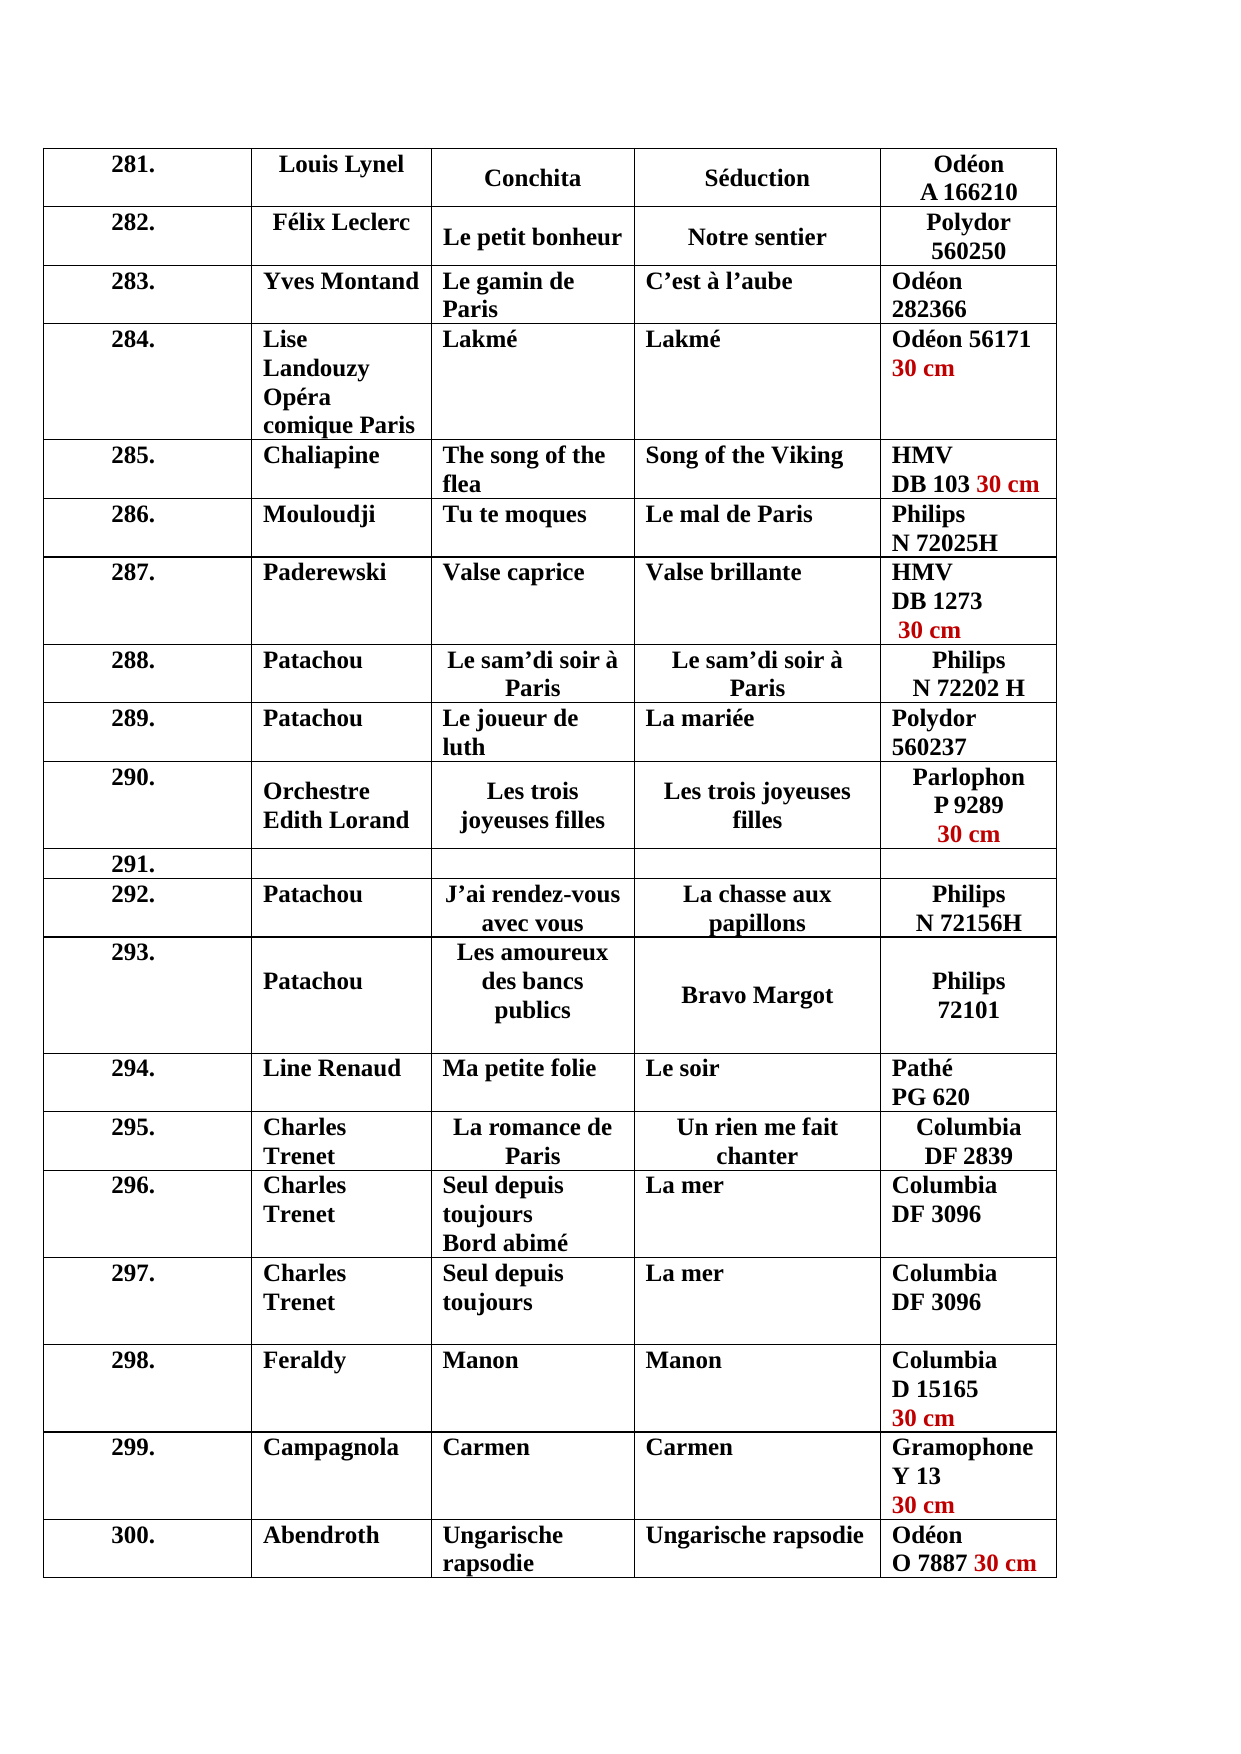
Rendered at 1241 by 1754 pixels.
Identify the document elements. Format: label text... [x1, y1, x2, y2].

table_cell Philips N 72156H [881, 879, 1056, 936]
table_cell [635, 849, 880, 878]
table_cell [44, 149, 251, 206]
table_cell [881, 849, 1056, 878]
table_cell Columbia DF 2839 [881, 1112, 1056, 1169]
table_cell [44, 499, 251, 556]
table_cell Valse brillante [635, 558, 880, 644]
table_cell [44, 266, 251, 323]
table_cell Lise Landouzy Opéra comique Paris [252, 324, 431, 439]
table_cell Song of the Viking [635, 440, 880, 498]
table_cell Le soir [635, 1054, 880, 1111]
table_cell Philips 72101 [881, 938, 1056, 1052]
table_cell [44, 849, 251, 878]
table_cell [44, 1054, 251, 1111]
table_cell J’ai rendez-vous avec vous [432, 879, 634, 936]
table_cell Charles Trenet [252, 1171, 431, 1257]
table_cell Bravo Margot [635, 938, 880, 1052]
table_cell Seul depuis toujours Bord abimé [432, 1171, 634, 1257]
table_cell Columbia D 15165 30 cm [881, 1345, 1056, 1431]
table_cell Charles Trenet [252, 1112, 431, 1169]
table_cell Manon [432, 1345, 634, 1431]
table_cell [44, 938, 251, 1052]
table_cell Lakmé [432, 324, 634, 439]
table_cell HMV DB 103 30 cm [881, 440, 1056, 498]
table_cell [44, 1433, 251, 1519]
table_cell Philips N 72025H [881, 499, 1056, 556]
table_cell [44, 1520, 251, 1577]
table_cell Carmen [432, 1433, 634, 1519]
table_cell [432, 849, 634, 878]
table_cell Conchita [432, 149, 634, 206]
table_cell Line Renaud [252, 1054, 431, 1111]
table_cell Ungarische rapsodie [635, 1520, 880, 1577]
table_cell Séduction [635, 149, 880, 206]
table_cell Charles Trenet [252, 1258, 431, 1344]
table_cell Les trois joyeuses filles [635, 762, 880, 848]
table_cell Les amoureux des bancs publics [432, 938, 634, 1052]
table_cell Patachou [252, 938, 431, 1052]
table_cell Parlophon P 9289 30 cm [881, 762, 1056, 848]
table_cell Orchestre Edith Lorand [252, 762, 431, 848]
table_cell Le joueur de luth [432, 703, 634, 761]
table_cell [44, 558, 251, 644]
table_cell [44, 703, 251, 761]
table_cell Ungarische rapsodie [432, 1520, 634, 1577]
table_cell La mariée [635, 703, 880, 761]
table_cell La mer [635, 1171, 880, 1257]
table_cell La mer [635, 1258, 880, 1344]
table_cell Patachou [252, 645, 431, 702]
table_cell [44, 879, 251, 936]
table_cell Odéon 282366 [881, 266, 1056, 323]
table_cell Gramophone Y 13 30 cm [881, 1433, 1056, 1519]
table_cell Notre sentier [635, 207, 880, 265]
table_cell Le sam’di soir à Paris [432, 645, 634, 702]
table_cell Le gamin de Paris [432, 266, 634, 323]
table_cell Carmen [635, 1433, 880, 1519]
table_cell La chasse aux papillons [635, 879, 880, 936]
table_cell Un rien me fait chanter [635, 1112, 880, 1169]
table_cell Les trois joyeuses filles [432, 762, 634, 848]
table_cell Valse caprice [432, 558, 634, 644]
table_cell Félix Leclerc [252, 207, 431, 265]
table_cell Columbia DF 3096 [881, 1258, 1056, 1344]
table_cell Le sam’di soir à Paris [635, 645, 880, 702]
table_cell Paderewski [252, 558, 431, 644]
table_cell Abendroth [252, 1520, 431, 1577]
table_cell Patachou [252, 703, 431, 761]
table_cell Odéon O 7887 30 cm [881, 1520, 1056, 1577]
table_cell Pathé PG 620 [881, 1054, 1056, 1111]
table_cell [44, 762, 251, 848]
table_cell Philips N 72202 H [881, 645, 1056, 702]
table_cell Yves Montand [252, 266, 431, 323]
table_cell Mouloudji [252, 499, 431, 556]
table_cell Manon [635, 1345, 880, 1431]
table_cell Le petit bonheur [432, 207, 634, 265]
table_cell Louis Lynel [252, 149, 431, 206]
table_cell [44, 1345, 251, 1431]
table_cell C’est à l’aube [635, 266, 880, 323]
table_cell [44, 207, 251, 265]
table_cell Ma petite folie [432, 1054, 634, 1111]
table_cell Chaliapine [252, 440, 431, 498]
table_cell Feraldy [252, 1345, 431, 1431]
table_cell Columbia DF 3096 [881, 1171, 1056, 1257]
table_cell Lakmé [635, 324, 880, 439]
table_cell Polydor 560237 [881, 703, 1056, 761]
table_cell [252, 849, 431, 878]
table_cell Odéon A 166210 [881, 149, 1056, 206]
table_cell [44, 1171, 251, 1257]
table_cell HMV DB 1273 30 cm [881, 558, 1056, 644]
table_cell La romance de Paris [432, 1112, 634, 1169]
table_cell Patachou [252, 879, 431, 936]
table_cell Tu te moques [432, 499, 634, 556]
table_cell Polydor 560250 [881, 207, 1056, 265]
table_cell Le mal de Paris [635, 499, 880, 556]
table_cell Seul depuis toujours [432, 1258, 634, 1344]
table_cell Odéon 56171 30 cm [881, 324, 1056, 439]
table_cell Campagnola [252, 1433, 431, 1519]
table_cell [44, 440, 251, 498]
table_cell [44, 324, 251, 439]
table_cell [44, 1112, 251, 1169]
table_cell [44, 645, 251, 702]
table_cell The song of the flea [432, 440, 634, 498]
table_cell [44, 1258, 251, 1344]
